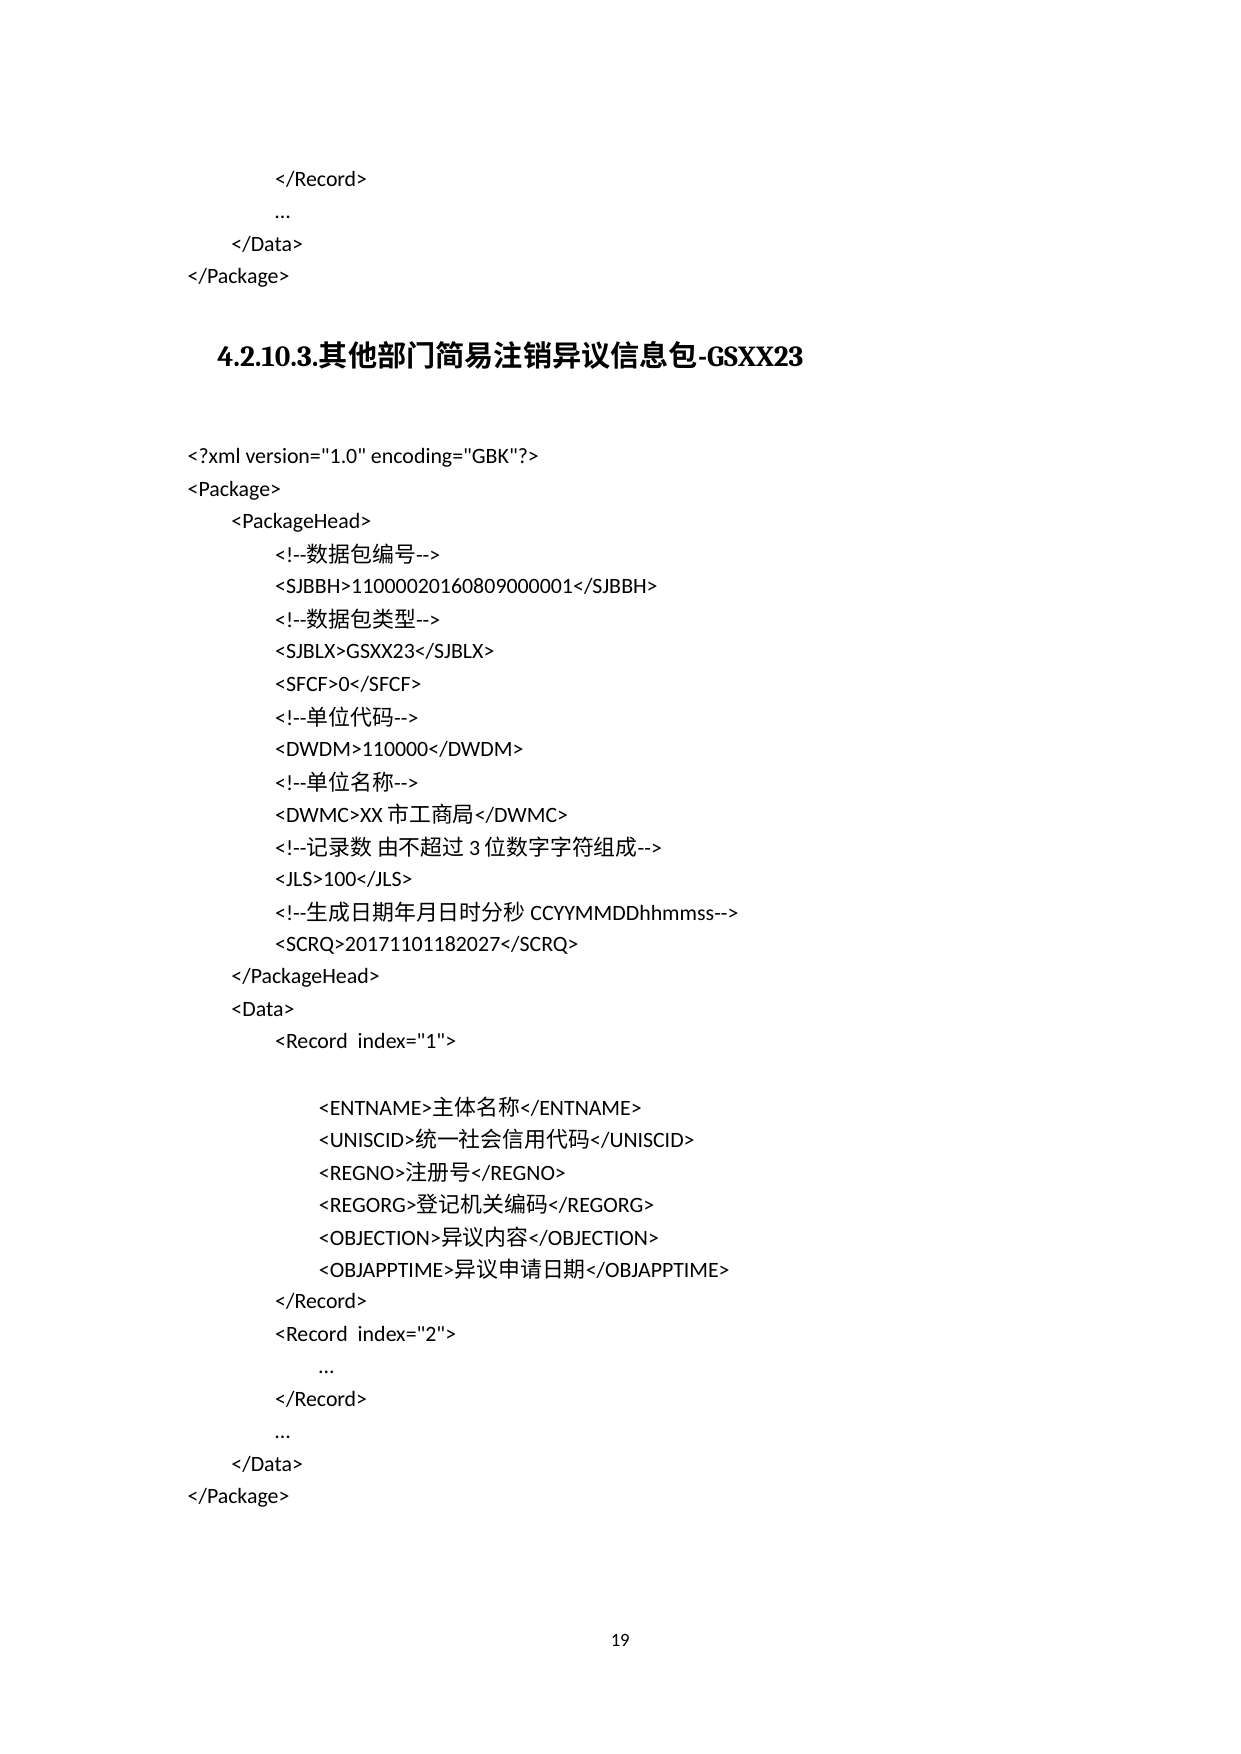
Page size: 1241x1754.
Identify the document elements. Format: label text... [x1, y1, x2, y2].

text <UNISCID>统一社会信用代码</UNISCID> [187, 1122, 1053, 1154]
subtitle 其他部门简易注销异议信息包-GSXX23 [217, 321, 1053, 386]
text <Package> [187, 472, 1053, 504]
text <DWDM>110000</DWDM> [187, 732, 1053, 764]
text </Record> [187, 1382, 1053, 1414]
text </Package> [187, 1479, 1053, 1512]
text <SFCF>0</SFCF> [187, 667, 1053, 699]
text </Package> [187, 259, 1053, 292]
text <Record index="2"> [187, 1317, 1053, 1349]
text <ENTNAME>主体名称</ENTNAME> [187, 1089, 1053, 1122]
text </Data> [187, 227, 1053, 259]
text <Record index="1"> [187, 1024, 1053, 1057]
text … [187, 1414, 1053, 1447]
text <OBJECTION>异议内容</OBJECTION> [187, 1219, 1053, 1252]
text <!--单位名称--> [187, 764, 1053, 797]
text <!--单位代码--> [187, 699, 1053, 732]
text <!--数据包类型--> [187, 602, 1053, 634]
text </Record> [187, 162, 1053, 194]
text </PackageHead> [187, 959, 1053, 992]
text <OBJAPPTIME>异议申请日期</OBJAPPTIME> [187, 1252, 1053, 1284]
text <!--生成日期年月日时分秒 CCYYMMDDhhmmss--> [187, 894, 1053, 927]
text </Record> [187, 1284, 1053, 1317]
text <!--数据包编号--> [187, 537, 1053, 569]
text <SCRQ>20171101182027</SCRQ> [187, 927, 1053, 959]
text <REGORG>登记机关编码</REGORG> [187, 1187, 1053, 1219]
text … [187, 194, 1053, 227]
text <Data> [187, 992, 1053, 1024]
text <SJBLX>GSXX23</SJBLX> [187, 634, 1053, 667]
text <JLS>100</JLS> [187, 862, 1053, 894]
text <SJBBH>11000020160809000001</SJBBH> [187, 569, 1053, 602]
text <DWMC>XX市工商局</DWMC> [187, 797, 1053, 829]
text <!--记录数 由不超过3位数字字符组成--> [187, 829, 1053, 862]
text … [187, 1349, 1053, 1382]
text </Data> [187, 1447, 1053, 1479]
text <REGNO>注册号</REGNO> [187, 1154, 1053, 1187]
text <PackageHead> [187, 504, 1053, 537]
text <?xml version="1.0" encoding="GBK"?> [187, 439, 1053, 472]
